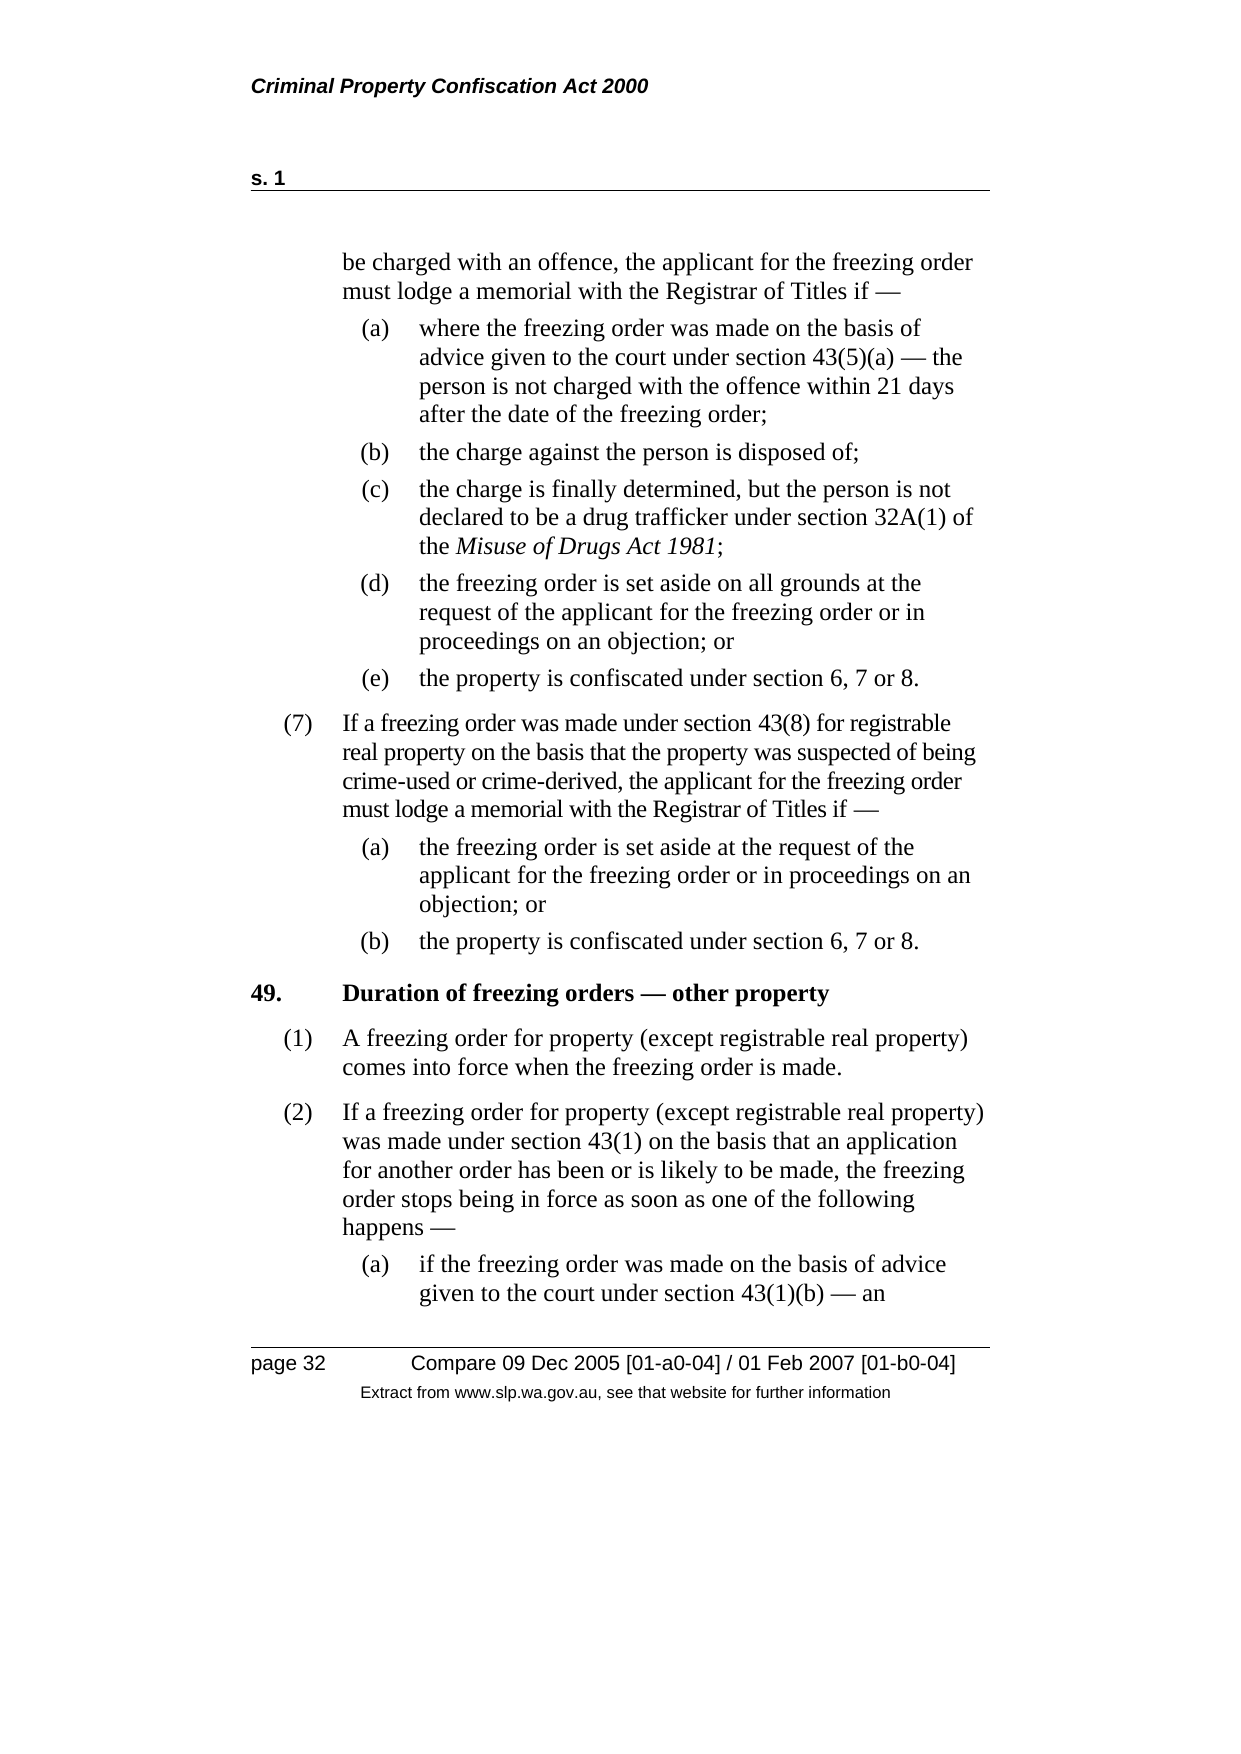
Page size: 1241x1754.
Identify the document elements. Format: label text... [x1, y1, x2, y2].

text (a) where the freezing order was made on the basis of advice given to the court under section 43(5)(a) — the person is not charged with the offence within 21 days after the date of the freezing order; [251, 313, 990, 428]
text (e) the property is confiscated under section 6, 7 or 8. [251, 663, 990, 692]
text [251, 1249, 990, 1307]
text (d) the freezing order is set aside on all grounds at the request of the applicant for the freezing order or in proceedings on an objection; or [251, 568, 990, 654]
text (1) A freezing order for property (except registrable real property) comes into force when the freezing order is made. [251, 1023, 990, 1081]
text (b) the property is confiscated under section 6, 7 or 8. [251, 926, 990, 955]
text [251, 247, 990, 305]
text (c) the charge is finally determined, but the person is not declared to be a drug trafficker under section 32A(1) of the Misuse of Drugs Act 1981; [251, 474, 990, 560]
text (7) If a freezing order was made under section 43(8) for registrable real property on the basis that the property was suspected of being crime-used or crime-derived, the applicant for the freezing order must lodge a memorial with the Registrar of Titles if — [251, 708, 990, 823]
subtitle 49. Duration of freezing orders — other property [251, 978, 990, 1007]
text (a) the freezing order is set aside at the request of the applicant for the freezing order or in proceedings on an objection; or [251, 832, 990, 918]
text (2) If a freezing order for property (except registrable real property) was made under section 43(1) on the basis that an application for another order has been or is likely to be made, the freezing order stops being in force as soon as one of the following happens — [251, 1097, 990, 1241]
text (b) the charge against the person is disposed of; [251, 437, 990, 465]
